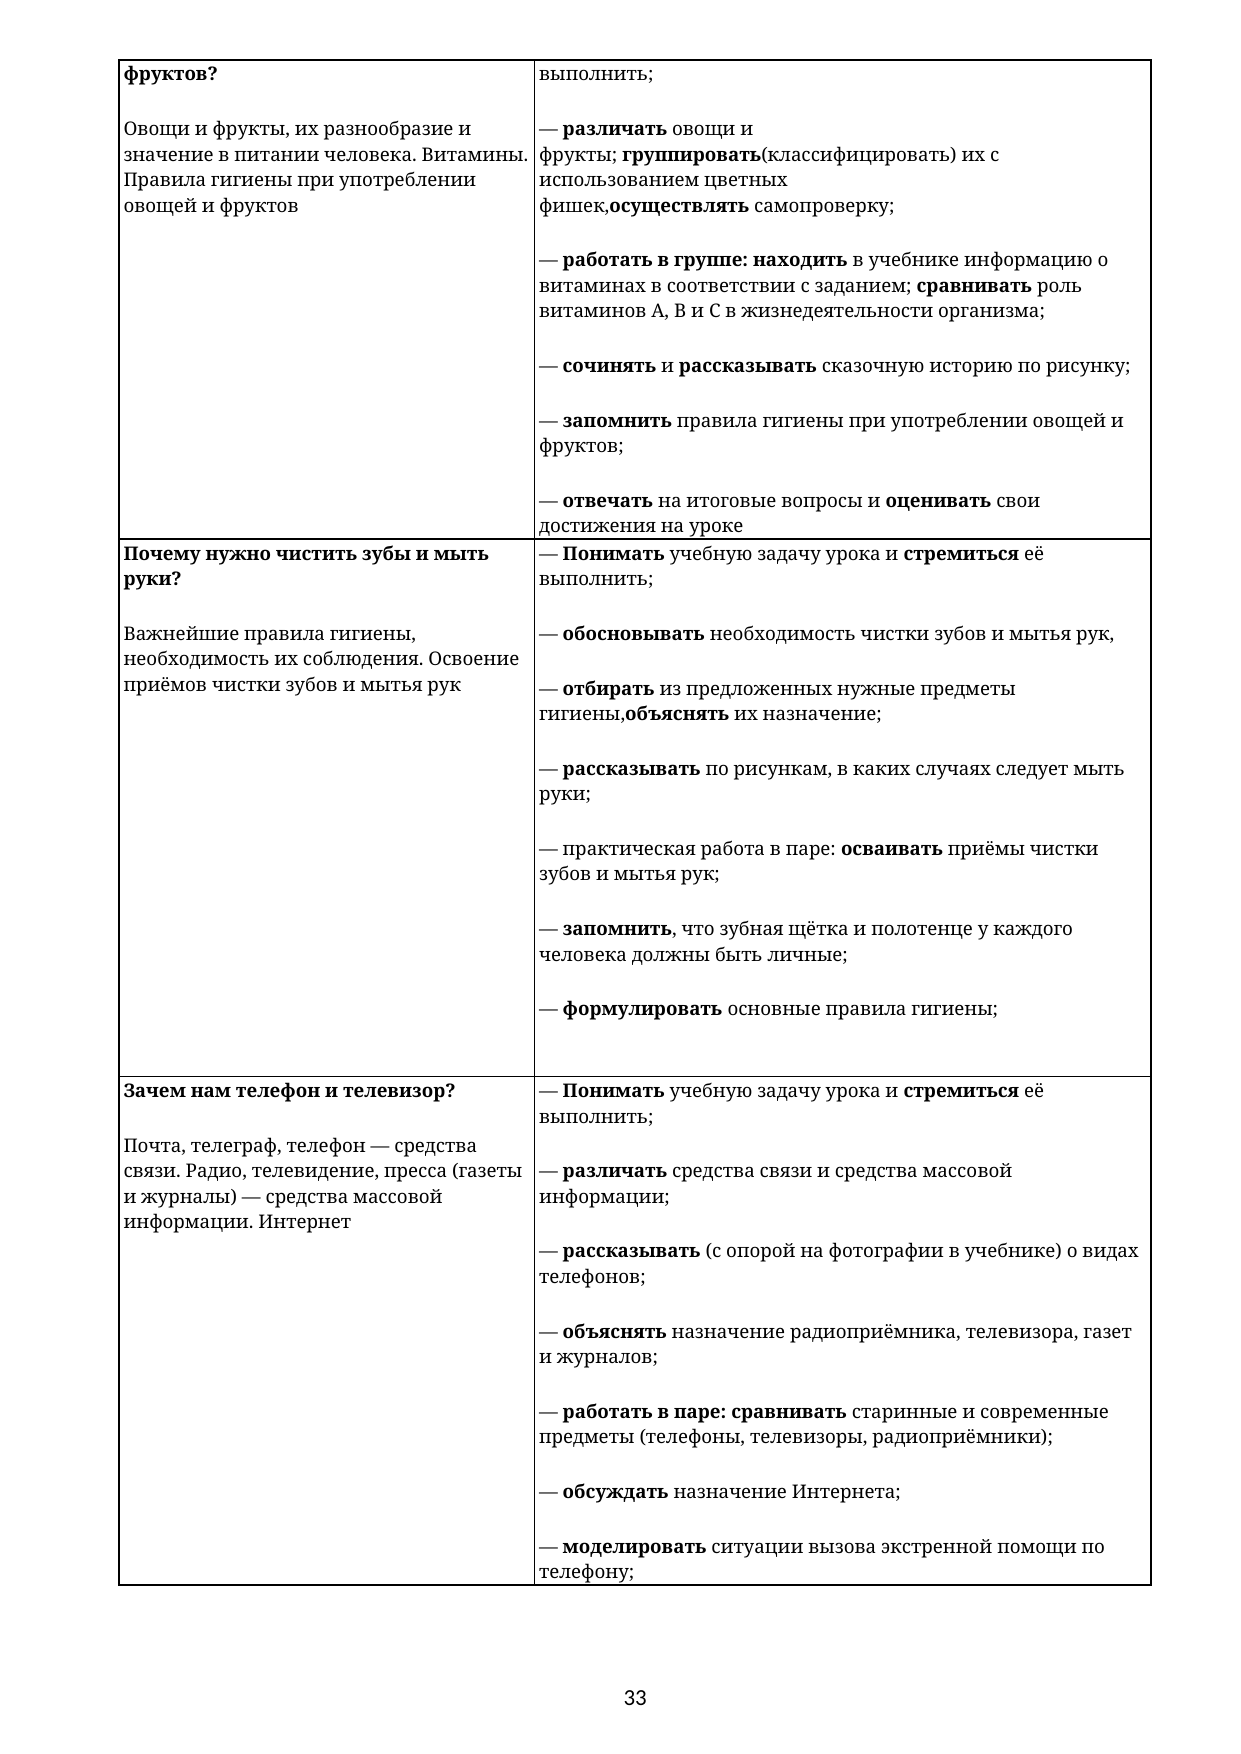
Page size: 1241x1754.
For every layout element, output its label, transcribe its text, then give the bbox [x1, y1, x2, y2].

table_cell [120, 1077, 534, 1584]
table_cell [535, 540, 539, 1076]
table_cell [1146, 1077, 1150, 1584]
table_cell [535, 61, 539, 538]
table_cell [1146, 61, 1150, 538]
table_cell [120, 61, 534, 538]
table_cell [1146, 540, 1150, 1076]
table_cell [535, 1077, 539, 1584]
table_cell Почему нужно чистить зубы и мыть руки? Важнейшие правила гигиены, необходимость их соблюдения. Освоение приёмов чистки зубов и мытья рук [120, 540, 534, 1076]
